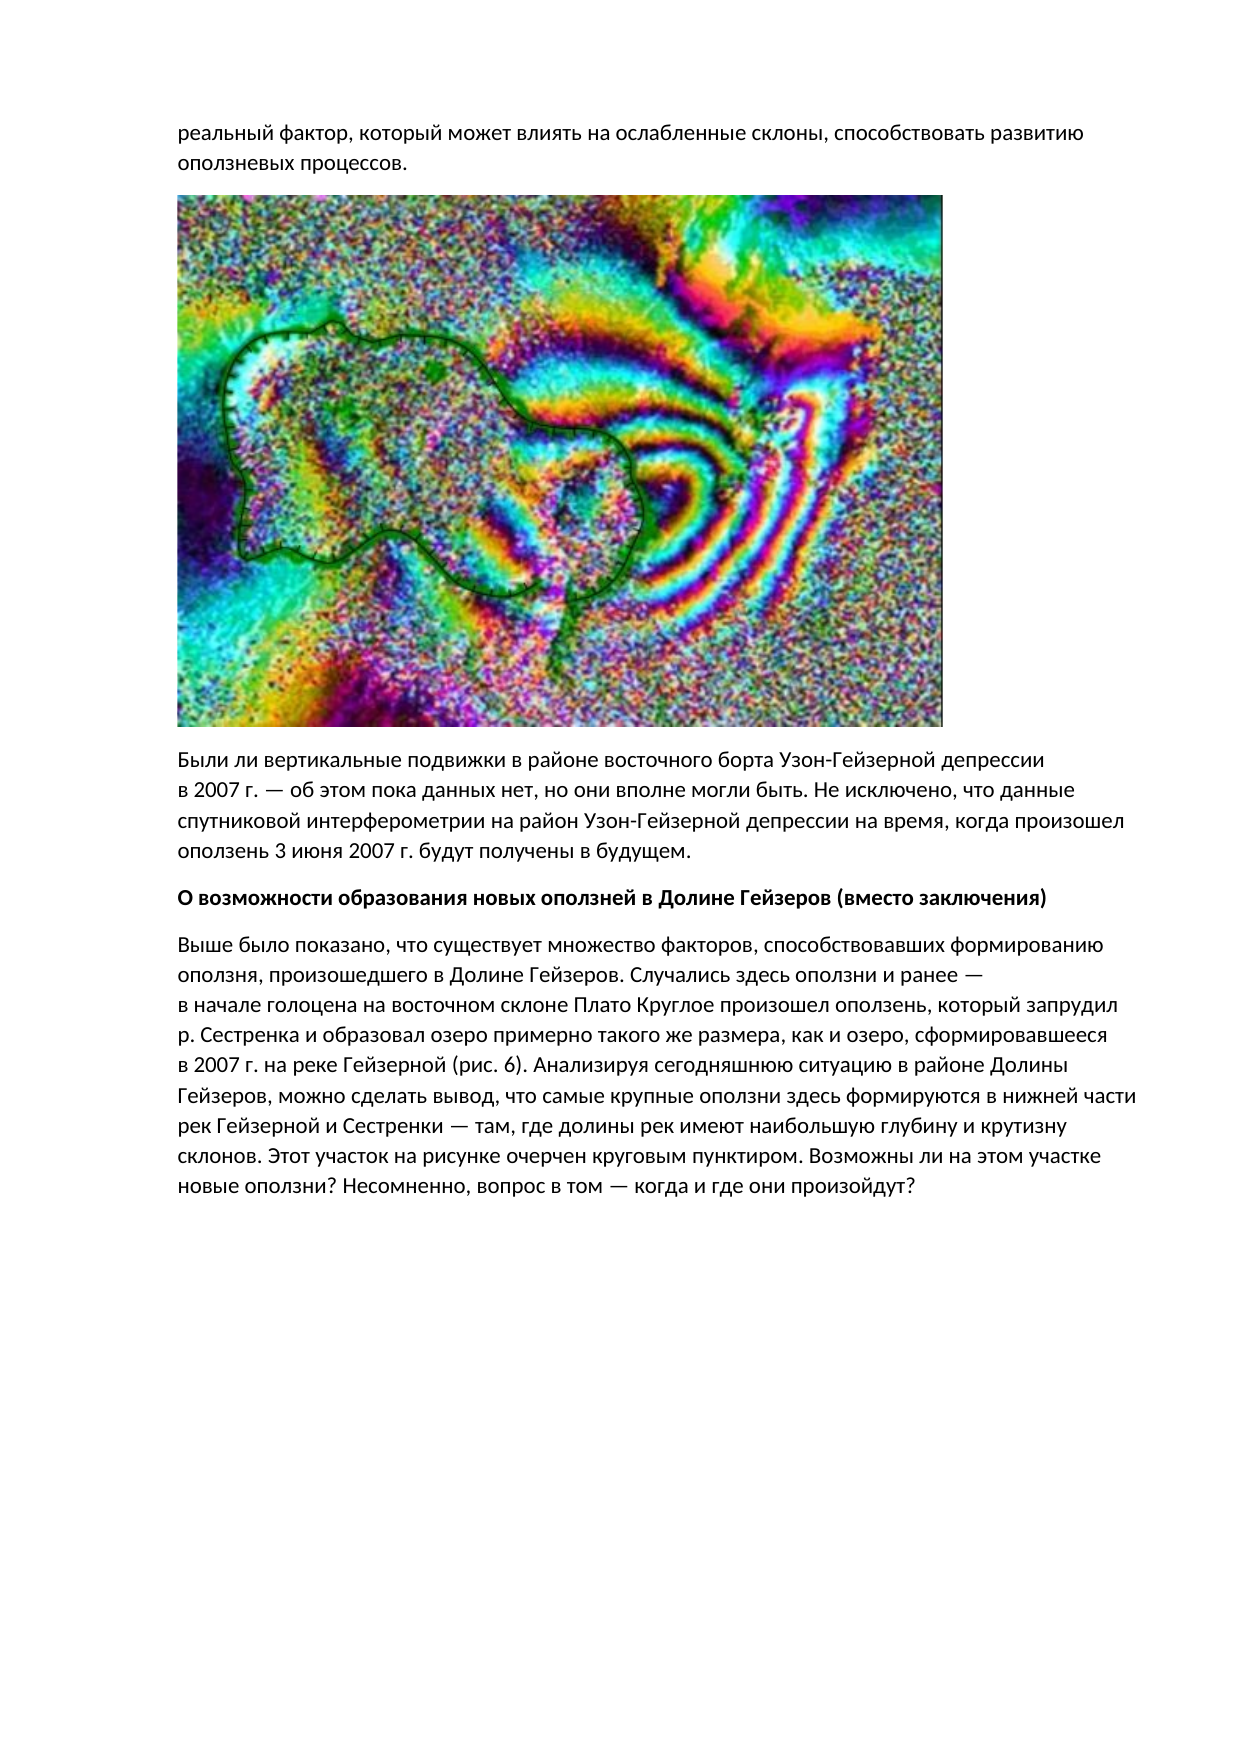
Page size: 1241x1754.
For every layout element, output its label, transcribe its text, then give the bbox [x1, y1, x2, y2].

text Выше было показано, что существует множество факторов, способствовавших формированию оползня, произошедшего в Долине Гейзеров. Случались здесь оползни и ранее — в начале голоцена на восточном склоне Плато Круглое произошел оползень, который запрудил р. Сестренка и образовал озеро примерно такого же размера, как и озеро, сформировавшееся в 2007 г. на реке Гейзерной (рис. 6). Анализируя сегодняшнюю ситуацию в районе Долины Гейзеров, можно сделать вывод, что самые крупные оползни здесь формируются в нижней части рек Гейзерной и Сестренки — там, где долины рек имеют наибольшую глубину и крутизну склонов. Этот участок на рисунке очерчен круговым пунктиром. Возможны ли на этом участке новые оползни? Несомненно, вопрос в том — когда и где они произойдут? [177, 930, 1152, 1199]
text Были ли вертикальные подвижки в районе восточного борта Узон-Гейзерной депрессии в 2007 г. — об этом пока данных нет, но они вполне могли быть. Не исключено, что данные спутниковой интерферометрии на район Узон-Гейзерной депрессии на время, когда произошел оползень 3 июня 2007 г. будут получены в будущем. [177, 745, 1152, 864]
text О возможности образования новых оползней в Долине Гейзеров (вместо заключения) [177, 883, 1152, 911]
picture [177, 195, 943, 727]
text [177, 118, 1152, 176]
